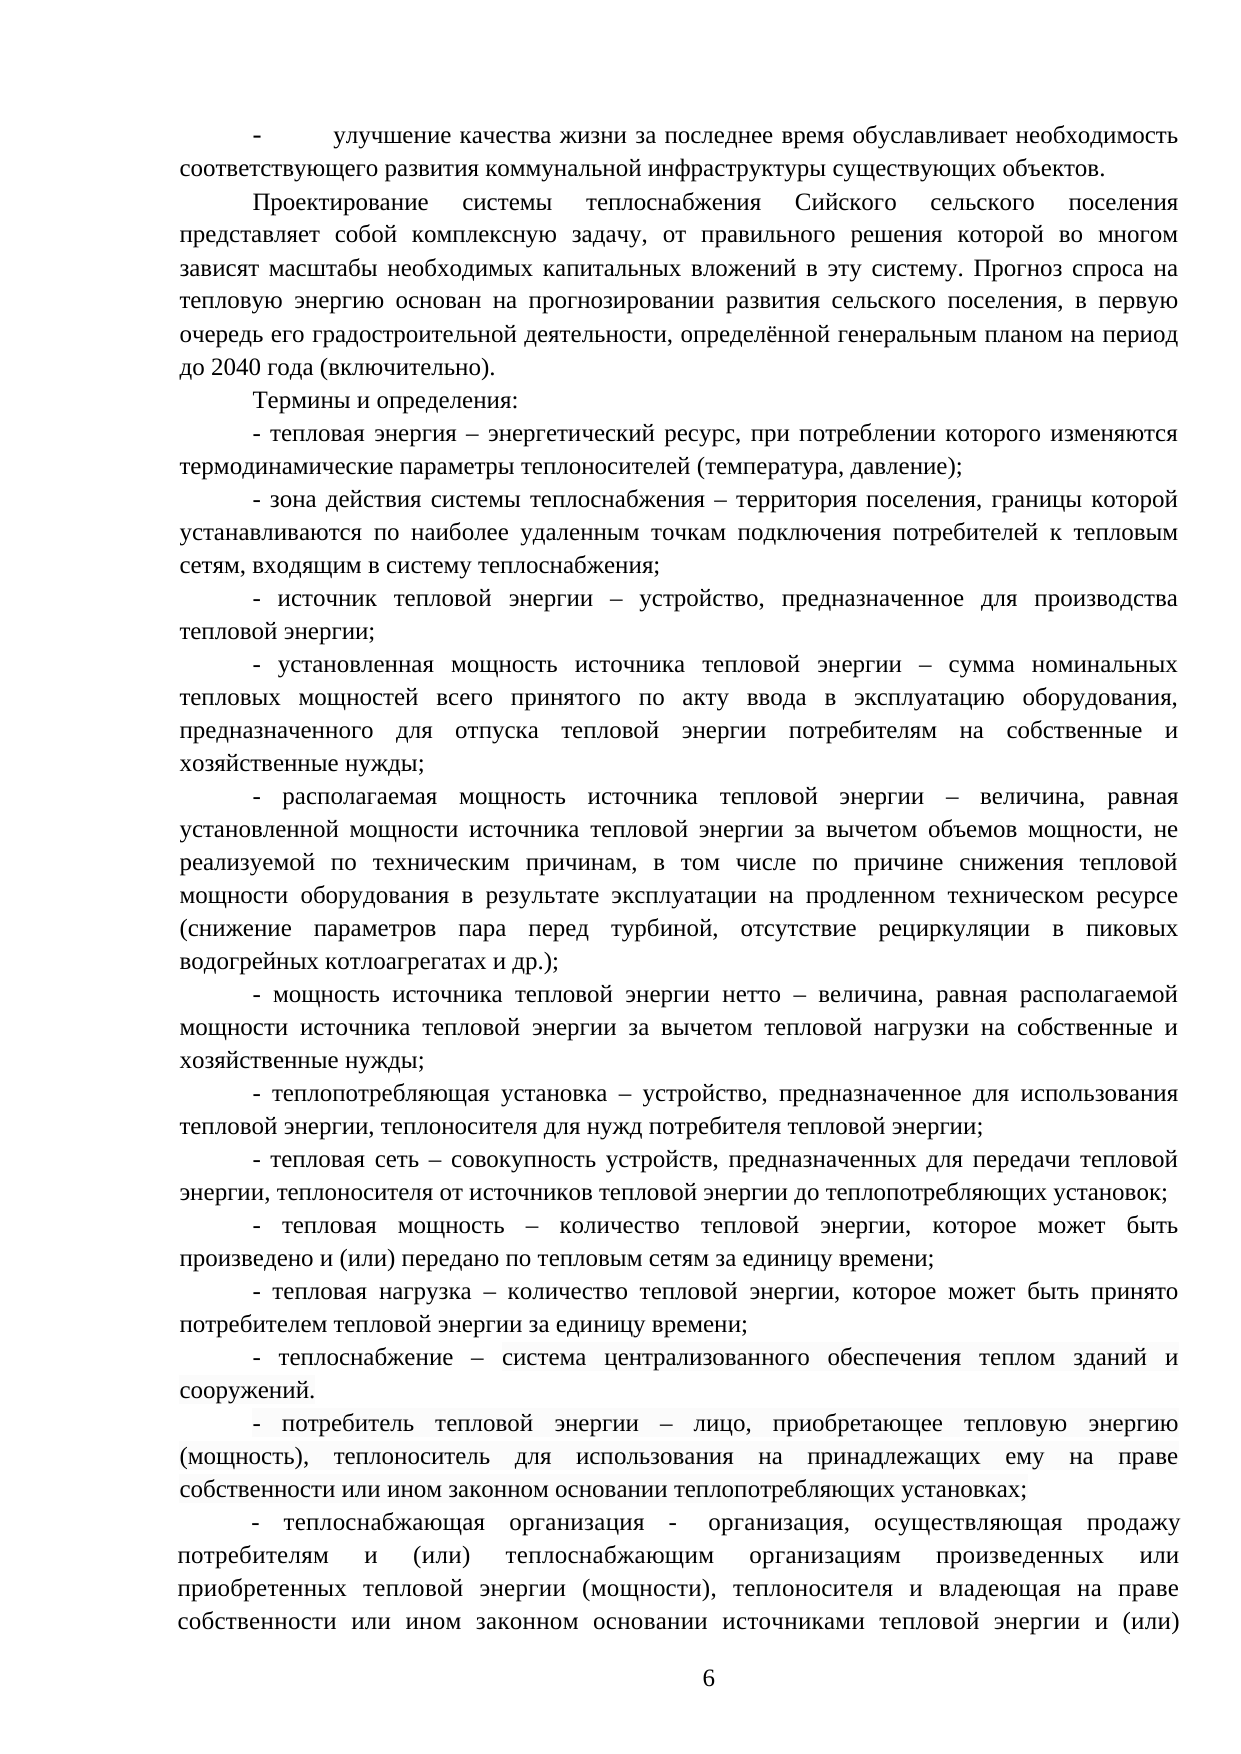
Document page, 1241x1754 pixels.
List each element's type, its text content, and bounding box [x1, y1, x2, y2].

text - тепловая сеть – совокупность устройств, предназначенных для передачи тепловой энергии, теплоносителя от источников тепловой энергии до теплопотребляющих установок; [179, 1144, 1179, 1206]
text - мощность источника тепловой энергии нетто – величина, равная располагаемой мощности источника тепловой энергии за вычетом тепловой нагрузки на собственные и хозяйственные нужды; [179, 979, 1179, 1074]
text - тепловая нагрузка – количество тепловой энергии, которое может быть принято потребителем тепловой энергии за единицу времени; [179, 1276, 1179, 1338]
list улучшение качества жизни за последнее время обуславливает необходимость соответствующего развития коммунальной инфраструктуры существующих объектов. [179, 118, 1179, 182]
text - потребитель тепловой энергии – лицо, приобретающее тепловую энергию (мощность), теплоноситель для использования на принадлежащих ему на праве собственности или ином законном основании теплопотребляющих установках; [179, 1470, 1179, 1503]
text - тепловая мощность – количество тепловой энергии, которое может быть произведено и (или) передано по тепловым сетям за единицу времени; [179, 1210, 1179, 1272]
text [177, 1507, 1181, 1635]
text - располагаемая мощность источника тепловой энергии – величина, равная установленной мощности источника тепловой энергии за вычетом объемов мощности, не реализуемой по техническим причинам, в том числе по причине снижения тепловой мощности оборудования в результате эксплуатации на продленном техническом ресурсе (снижение параметров пара перед турбиной, отсутствие рециркуляции в пиковых водогрейных котлоагрегатах и др.); [179, 781, 1179, 975]
text - потребитель тепловой энергии – лицо, приобретающее тепловую энергию (мощность), теплоноситель для использования на принадлежащих ему на праве собственности или ином законном основании теплопотребляющих установках; [179, 1408, 1179, 1441]
text - теплопотребляющая установка – устройство, предназначенное для использования тепловой энергии, теплоносителя для нужд потребителя тепловой энергии; [179, 1078, 1179, 1140]
text - источник тепловой энергии – устройство, предназначенное для производства тепловой энергии; [179, 583, 1179, 644]
text - установленная мощность источника тепловой энергии – сумма номинальных тепловых мощностей всего принятого по акту ввода в эксплуатацию оборудования, предназначенного для отпуска тепловой энергии потребителям на собственные и хозяйственные нужды; [179, 649, 1179, 777]
text Термины и определения: [179, 385, 1179, 413]
text - зона действия системы теплоснабжения – территория поселения, границы которой устанавливаются по наиболее удаленным точкам подключения потребителей к тепловым сетям, входящим в систему теплоснабжения; [179, 484, 1179, 578]
text Проектирование системы теплоснабжения Сийского сельского поселения представляет собой комплексную задачу, от правильного решения которой во многом зависят масштабы необходимых капитальных вложений в эту систему. Прогноз спроса на тепловую энергию основан на прогнозировании развития сельского поселения, в первую очередь его градостроительной деятельности, определённой генеральным планом на период до 2040 года (включительно). [179, 187, 1179, 380]
text - теплоснабжение – система централизованного обеспечения теплом зданий и сооружений. [179, 1342, 1179, 1404]
text - тепловая энергия – энергетический ресурс, при потреблении которого изменяются термодинамические параметры теплоносителей (температура, давление); [179, 418, 1179, 479]
